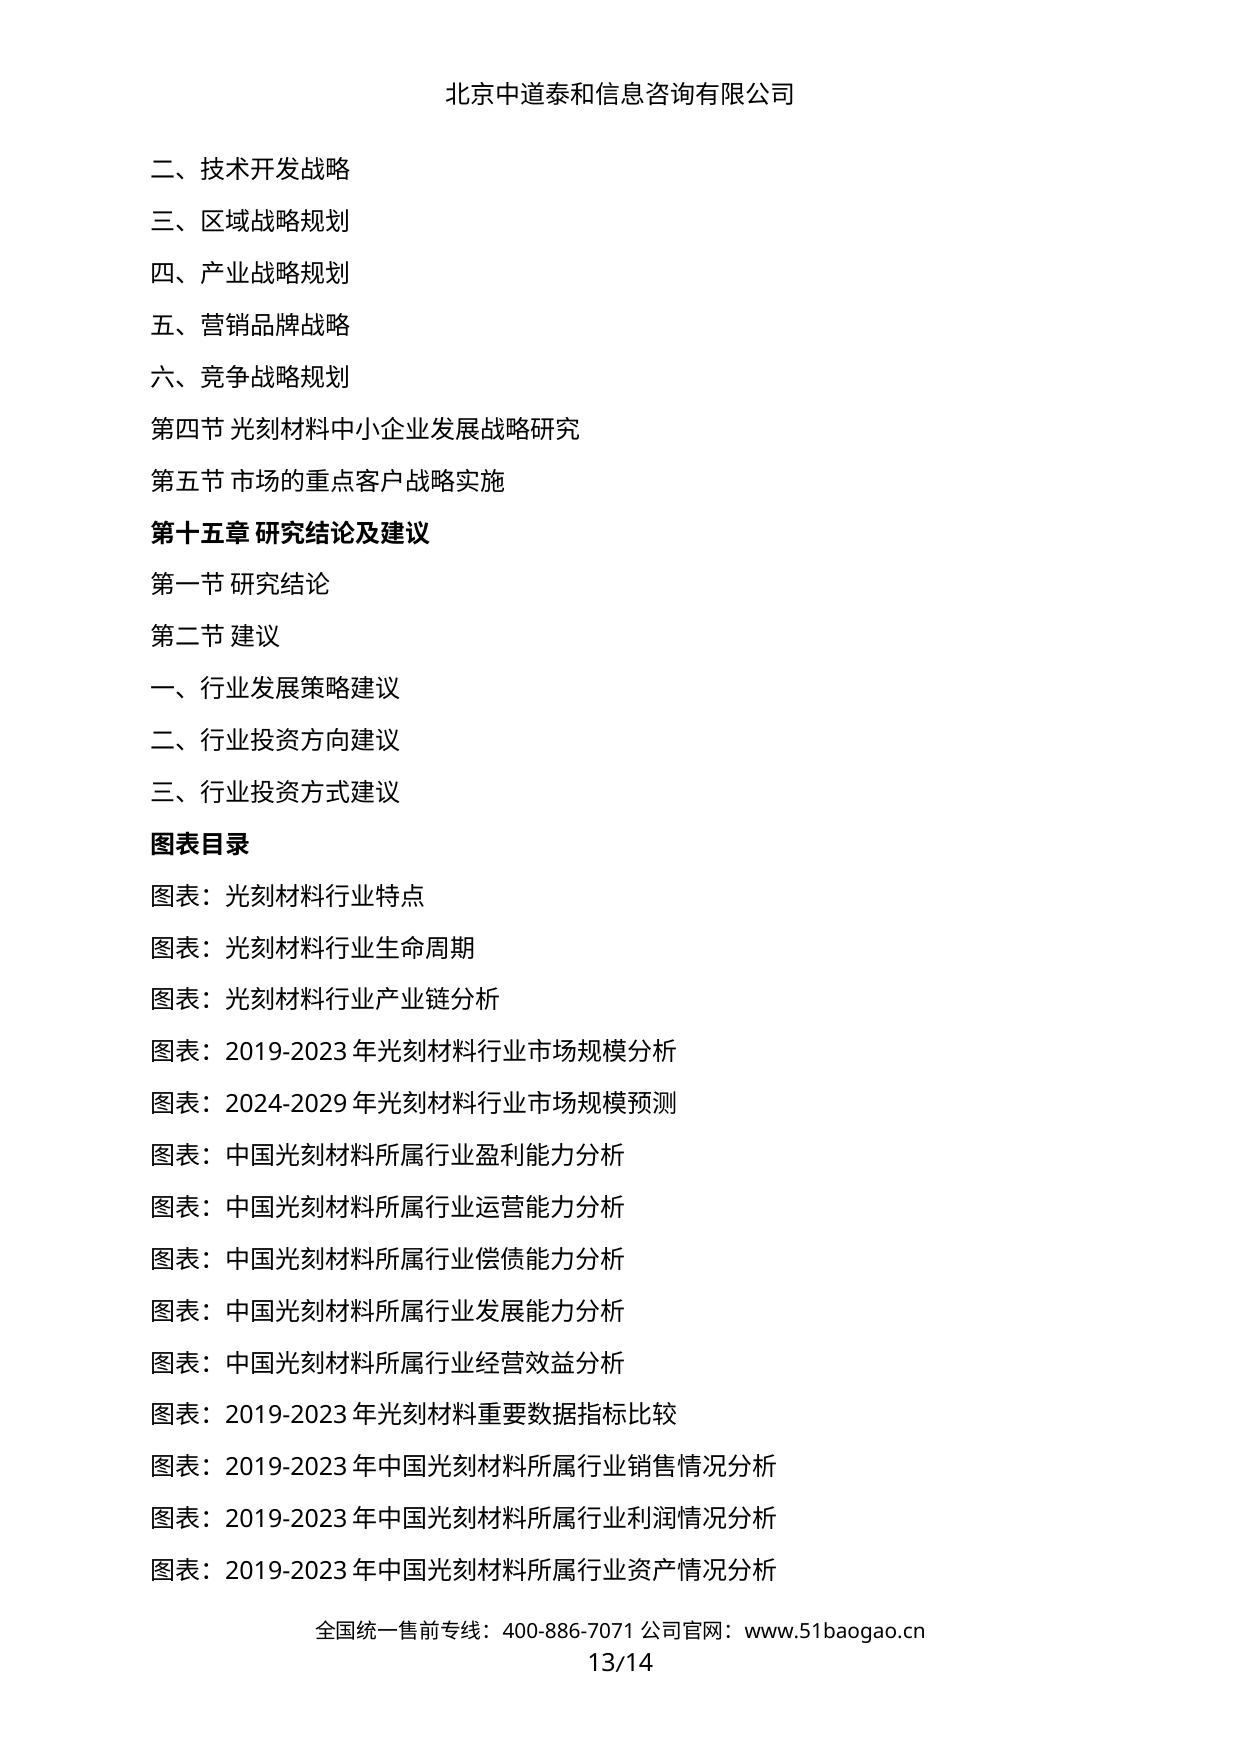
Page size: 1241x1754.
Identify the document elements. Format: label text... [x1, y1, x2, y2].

text 图表：中国光刻材料所属行业发展能力分析 [150, 1291, 1090, 1327]
text 第五节 市场的重点客户战略实施 [150, 461, 1090, 497]
text 图表：2019-2023年中国光刻材料所属行业利润情况分析 [150, 1499, 1090, 1535]
text 第四节 光刻材料中小企业发展战略研究 [150, 409, 1090, 446]
text 图表：中国光刻材料所属行业盈利能力分析 [150, 1136, 1090, 1172]
text 图表：光刻材料行业生命周期 [150, 928, 1090, 964]
text 图表：光刻材料行业产业链分析 [150, 980, 1090, 1016]
text 三、行业投资方式建议 [150, 772, 1090, 809]
text 图表：2019-2023年光刻材料重要数据指标比较 [150, 1395, 1090, 1431]
text 图表：2019-2023年中国光刻材料所属行业销售情况分析 [150, 1447, 1090, 1483]
text 第十五章 研究结论及建议 [150, 513, 1090, 549]
text 第二节 建议 [150, 617, 1090, 653]
text 六、竞争战略规划 [150, 357, 1090, 394]
text 图表：中国光刻材料所属行业运营能力分析 [150, 1187, 1090, 1224]
text 图表：2019-2023年光刻材料行业市场规模分析 [150, 1032, 1090, 1068]
text 图表目录 [150, 824, 1090, 861]
text 五、营销品牌战略 [150, 306, 1090, 342]
text 图表：光刻材料行业特点 [150, 876, 1090, 912]
text 三、区域战略规划 [150, 202, 1090, 238]
text 图表：中国光刻材料所属行业经营效益分析 [150, 1343, 1090, 1379]
text 一、行业发展策略建议 [150, 669, 1090, 705]
text 图表：2019-2023年中国光刻材料所属行业资产情况分析 [150, 1551, 1090, 1587]
text 第一节 研究结论 [150, 565, 1090, 601]
text 图表：2024-2029年光刻材料行业市场规模预测 [150, 1084, 1090, 1120]
text 四、产业战略规划 [150, 254, 1090, 290]
text 二、技术开发战略 [150, 150, 1090, 186]
text 二、行业投资方向建议 [150, 721, 1090, 757]
text 图表：中国光刻材料所属行业偿债能力分析 [150, 1239, 1090, 1276]
